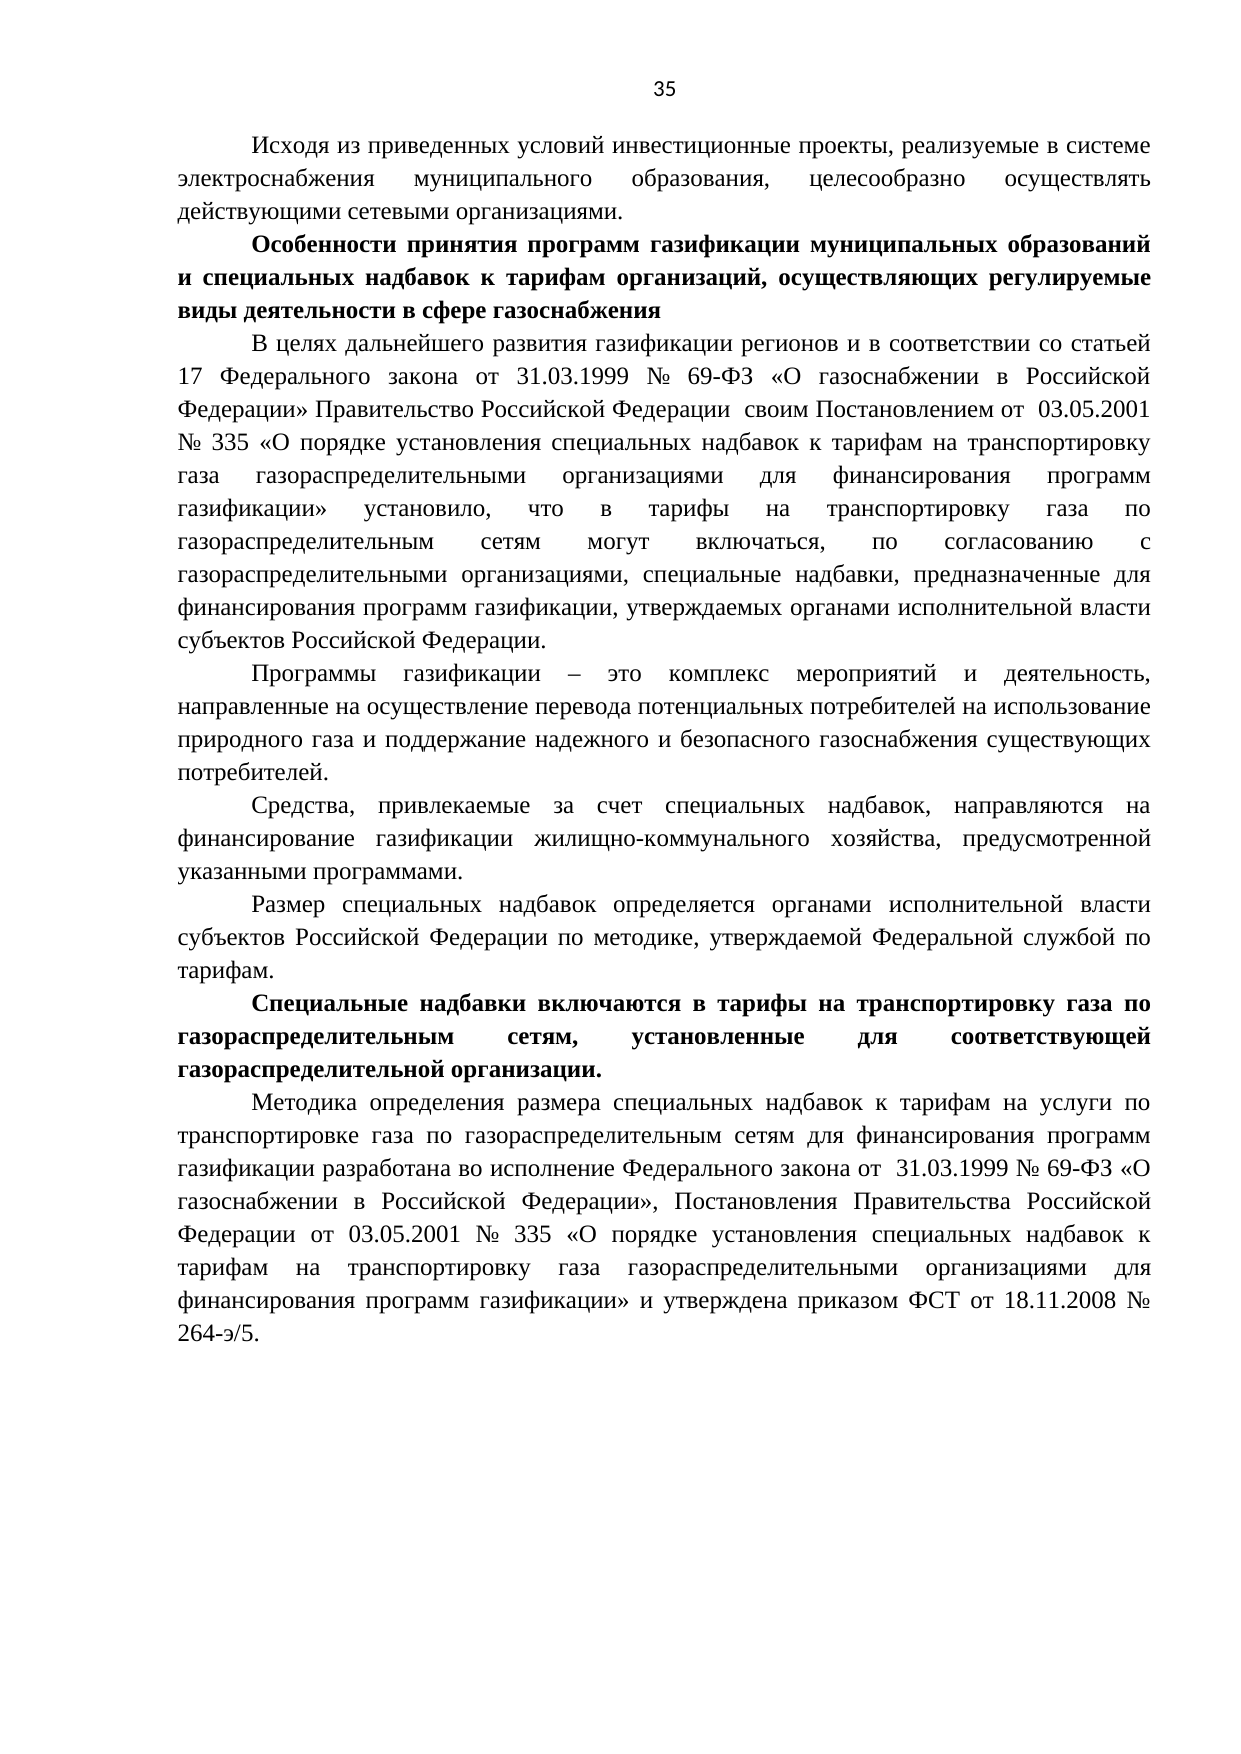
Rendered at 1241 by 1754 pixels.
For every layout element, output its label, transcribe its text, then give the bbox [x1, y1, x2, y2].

text Программы газификации – это комплекс мероприятий и деятельность, направленные на осуществление перевода потенциальных потребителей на использование природного газа и поддержание надежного и безопасного газоснабжения существующих потребителей. [177, 658, 1152, 786]
text В целях дальнейшего развития газификации регионов и в соответствии со статьей 17 Федерального закона от 31.03.1999 № 69-ФЗ «О газоснабжении в Российской Федерации» Правительство Российской Федерации своим Постановлением от 03.05.2001 № 335 «О порядке установления специальных надбавок к тарифам на транспортировку газа газораспределительными организациями для финансирования программ газификации» установило, что в тарифы на транспортировку газа по газораспределительным сетям могут включаться, по согласованию с газораспределительными организациями, специальные надбавки, предназначенные для финансирования программ газификации, утверждаемых органами исполнительной власти субъектов Российской Федерации. [177, 328, 1152, 654]
text Средства, привлекаемые за счет специальных надбавок, направляются на финансирование газификации жилищно-коммунального хозяйства, предусмотренной указанными программами. [177, 790, 1152, 885]
text Размер специальных надбавок определяется органами исполнительной власти субъектов Российской Федерации по методике, утверждаемой Федеральной службой по тарифам. [177, 889, 1152, 984]
text Методика определения размера специальных надбавок к тарифам на услуги по транспортировке газа по газораспределительным сетям для финансирования программ газификации разработана во исполнение Федерального закона от 31.03.1999 № 69-ФЗ «О газоснабжении в Российской Федерации», Постановления Правительства Российской Федерации от 03.05.2001 № 335 «О порядке установления специальных надбавок к тарифам на транспортировку газа газораспределительными организациями для финансирования программ газификации» и утверждена приказом ФСТ от 18.11.2008 № 264-э/5. [177, 1087, 1152, 1347]
text Специальные надбавки включаются в тарифы на транспортировку газа по газораспределительным сетям, установленные для соответствующей газораспределительной организации. [177, 988, 1152, 1083]
text Исходя из приведенных условий инвестиционные проекты, реализуемые в системе электроснабжения муниципального образования, целесообразно осуществлять действующими сетевыми организациями. [177, 130, 1152, 224]
text Особенности принятия программ газификации муниципальных образований и специальных надбавок к тарифам организаций, осуществляющих регулируемые виды деятельности в сфере газоснабжения [177, 229, 1152, 324]
